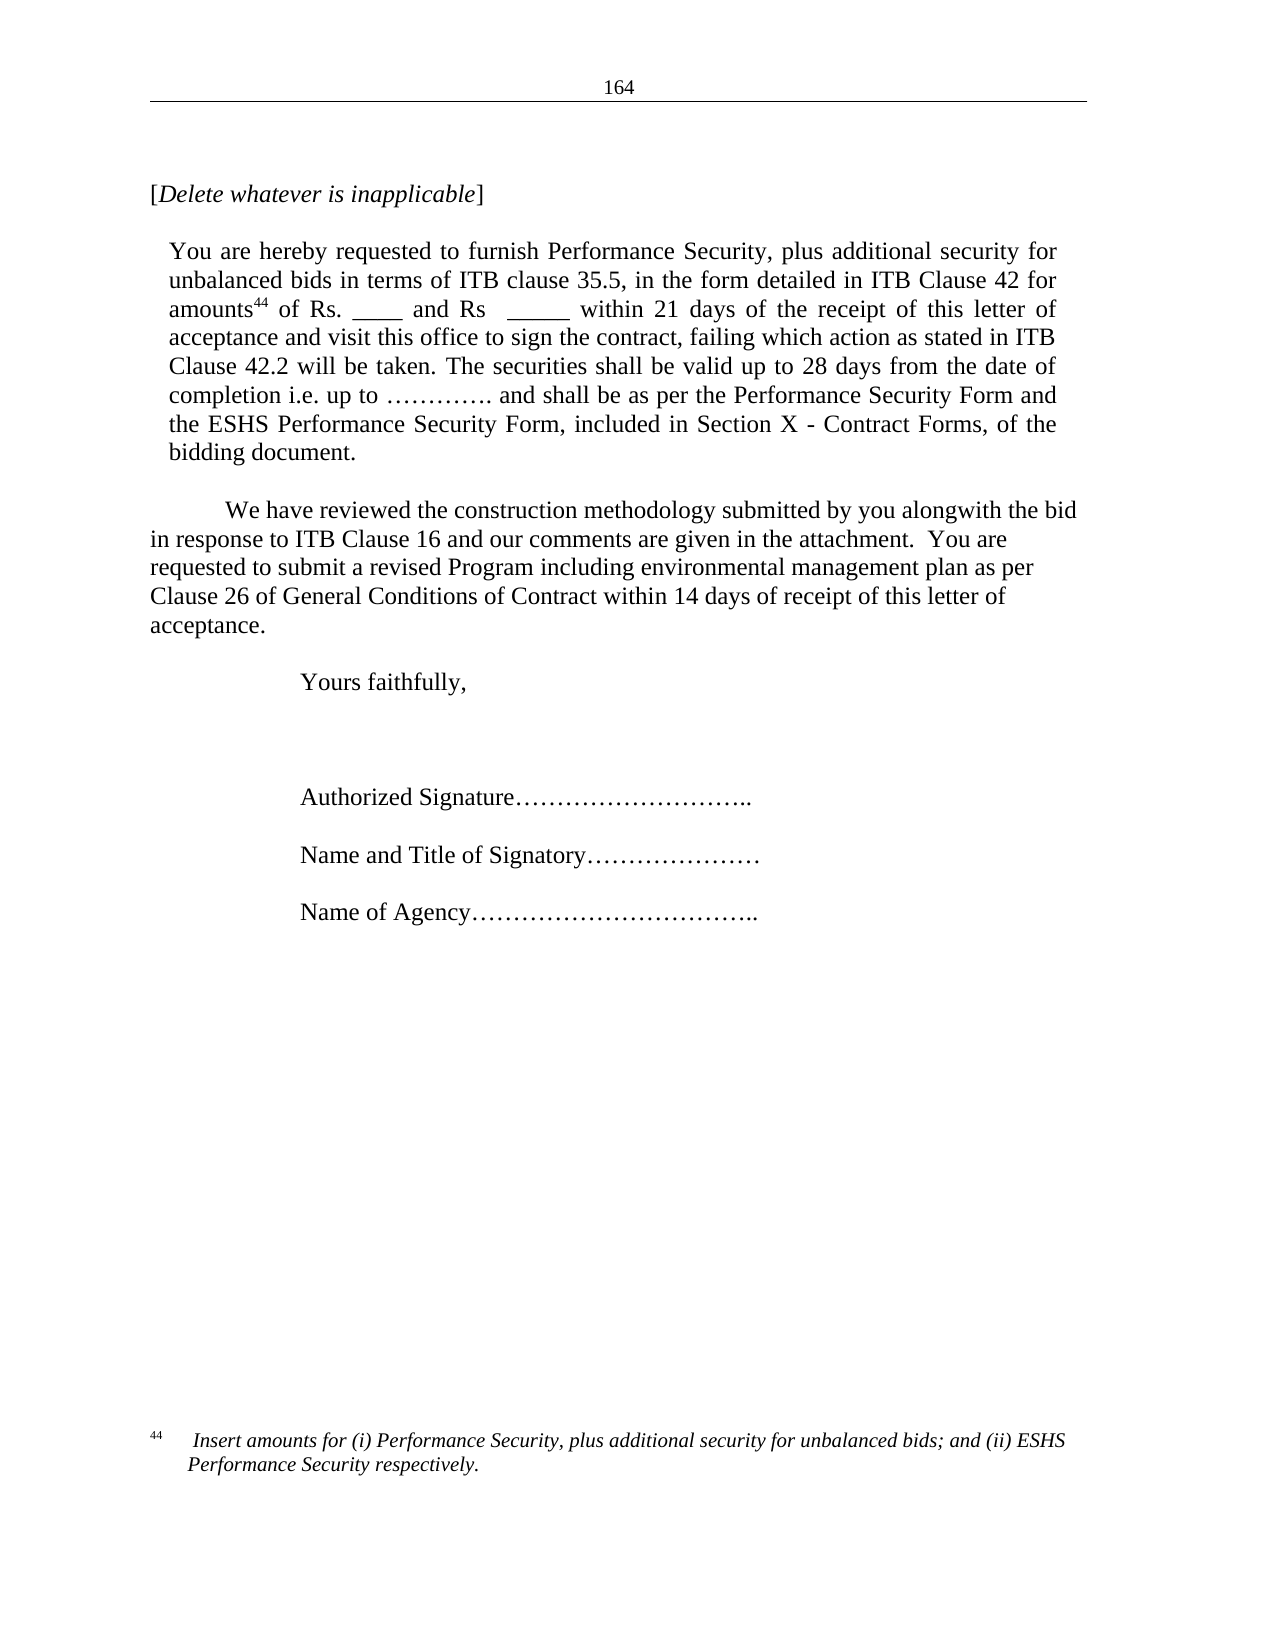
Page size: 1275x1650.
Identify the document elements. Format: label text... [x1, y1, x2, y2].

text Authorized Signature……………………….. [300, 782, 1087, 811]
text [Delete whatever is inapplicable] [150, 179, 1087, 207]
text You are hereby requested to furnish Performance Security, plus additional security for unbalanced bids in terms of ITB clause 35.5, in the form detailed in ITB Clause 42 for amounts of Rs. ____ and Rs _____ within 21 days of the receipt of this letter of acceptance and visit this office to sign the contract, failing which action as stated in ITB Clause 42.2 will be taken. The securities shall be valid up to 28 days from the date of completion i.e. up to …………. and shall be as per the Performance Security Form and the ESHS Performance Security Form, included in Section X - Contract Forms, of the bidding document. [169, 236, 1057, 466]
text Name of Agency…………………………….. [300, 897, 1087, 926]
text Yours faithfully, [300, 667, 1087, 696]
text We have reviewed the construction methodology submitted by you alongwith the bid in response to ITB Clause 16 and our comments are given in the attachment. You are requested to submit a revised Program including environmental management plan as per Clause 26 of General Conditions of Contract within 14 days of receipt of this letter of acceptance. [150, 495, 1087, 639]
text Name and Title of Signatory………………… [300, 840, 1087, 869]
